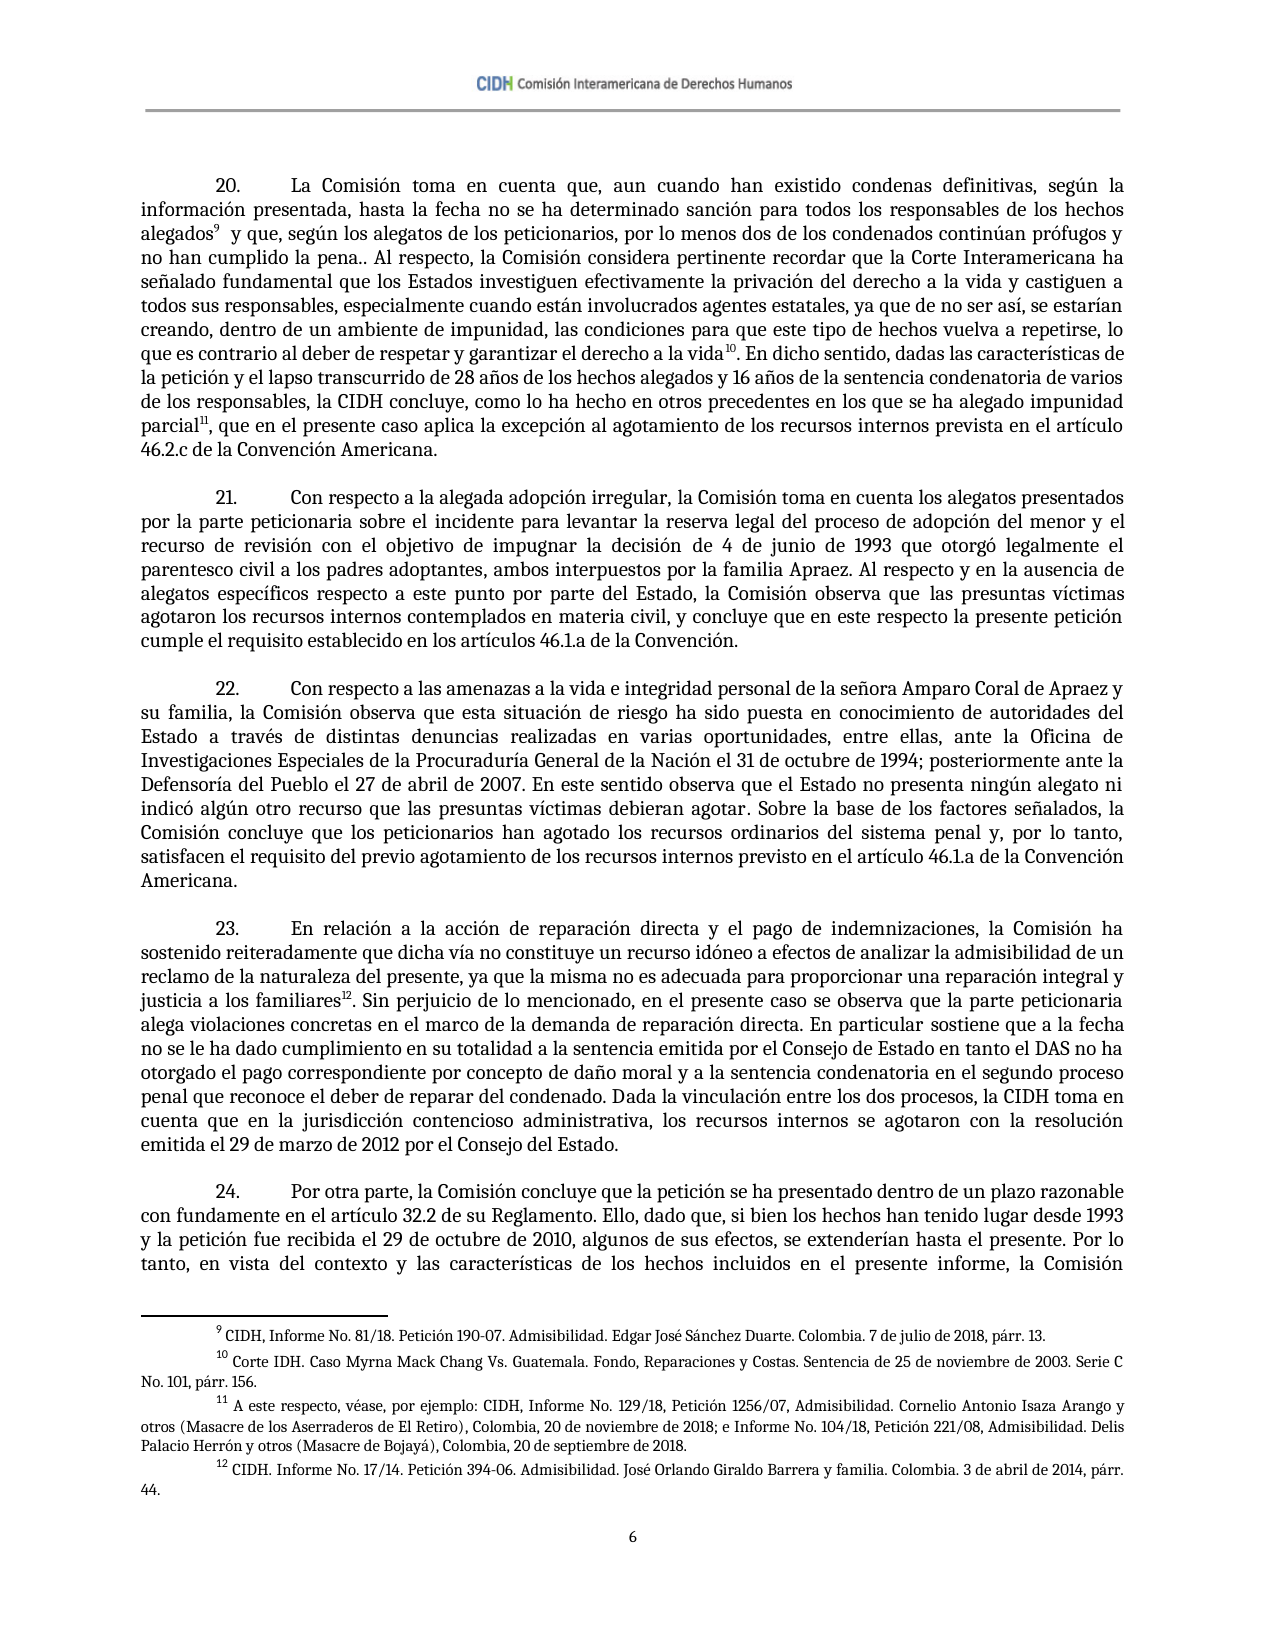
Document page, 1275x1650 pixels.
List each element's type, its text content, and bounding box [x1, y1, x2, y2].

list Con respecto a las amenazas a la vida e integridad personal de la señora Amparo Coral de Apraez y su familia, la Comisión observa que esta situación de riesgo ha sido puesta en conocimiento de autoridades del Estado a través de distintas denuncias realizadas en varias oportunidades, entre ellas, ante la Oficina de Investigaciones Especiales de la Procuraduría General de la Nación el 31 de octubre de 1994; posteriormente ante la Defensoría del Pueblo el 27 de abril de 2007. En este sentido observa que el Estado no presenta ningún alegato ni indicó algún otro recurso que las presuntas víctimas debieran agotar. Sobre la base de los factores señalados, la Comisión concluye que los peticionarios han agotado los recursos ordinarios del sistema penal y, por lo tanto, satisfacen el requisito del previo agotamiento de los recursos internos previsto en el artículo 46.1.a de la Convención Americana. [141, 677, 1125, 893]
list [141, 1180, 1125, 1276]
list Con respecto a la alegada adopción irregular, la Comisión toma en cuenta los alegatos presentados por la parte peticionaria sobre el incidente para levantar la reserva legal del proceso de adopción del menor y el recurso de revisión con el objetivo de impugnar la decisión de 4 de junio de 1993 que otorgó legalmente el parentesco civil a los padres adoptantes, ambos interpuestos por la familia Apraez. Al respecto y en la ausencia de alegatos específicos respecto a este punto por parte del Estado, la Comisión observa que las presuntas víctimas agotaron los recursos internos contemplados en materia civil, y concluye que en este respecto la presente petición cumple el requisito establecido en los artículos 46.1.a de la Convención. [141, 485, 1125, 653]
list En relación a la acción de reparación directa y el pago de indemnizaciones, la Comisión ha sostenido reiteradamente que dicha vía no constituye un recurso idóneo a efectos de analizar la admisibilidad de un reclamo de la naturaleza del presente, ya que la misma no es adecuada para proporcionar una reparación integral y justicia a los familiares. Sin perjuicio de lo mencionado, en el presente caso se observa que la parte peticionaria alega violaciones concretas en el marco de la demanda de reparación directa. En particular sostiene que a la fecha no se le ha dado cumplimiento en su totalidad a la sentencia emitida por el Consejo de Estado en tanto el DAS no ha otorgado el pago correspondiente por concepto de daño moral y a la sentencia condenatoria en el segundo proceso penal que reconoce el deber de reparar del condenado. Dada la vinculación entre los dos procesos, la CIDH toma en cuenta que en la jurisdicción contencioso administrativa, los recursos internos se agotaron con la resolución emitida el 29 de marzo de 2012 por el Consejo del Estado. [141, 917, 1125, 1156]
list La Comisión toma en cuenta que, aun cuando han existido condenas definitivas, según la información presentada, hasta la fecha no se ha determinado sanción para todos los responsables de los hechos alegados y que, según los alegatos de los peticionarios, por lo menos dos de los condenados continúan prófugos y no han cumplido la pena.. Al respecto, la Comisión considera pertinente recordar que la Corte Interamericana ha señalado fundamental que los Estados investiguen efectivamente la privación del derecho a la vida y castiguen a todos sus responsables, especialmente cuando están involucrados agentes estatales, ya que de no ser así, se estarían creando, dentro de un ambiente de impunidad, las condiciones para que este tipo de hechos vuelva a repetirse, lo que es contrario al deber de respetar y garantizar el derecho a la vida. En dicho sentido, dadas las características de la petición y el lapso transcurrido de 28 años de los hechos alegados y 16 años de la sentencia condenatoria de varios de los responsables, la CIDH concluye, como lo ha hecho en otros precedentes en los que se ha alegado impunidad parcial, que en el presente caso aplica la excepción al agotamiento de los recursos internos prevista en el artículo 46.2.c de la Convención Americana. [141, 174, 1125, 461]
picture [471, 75, 795, 93]
